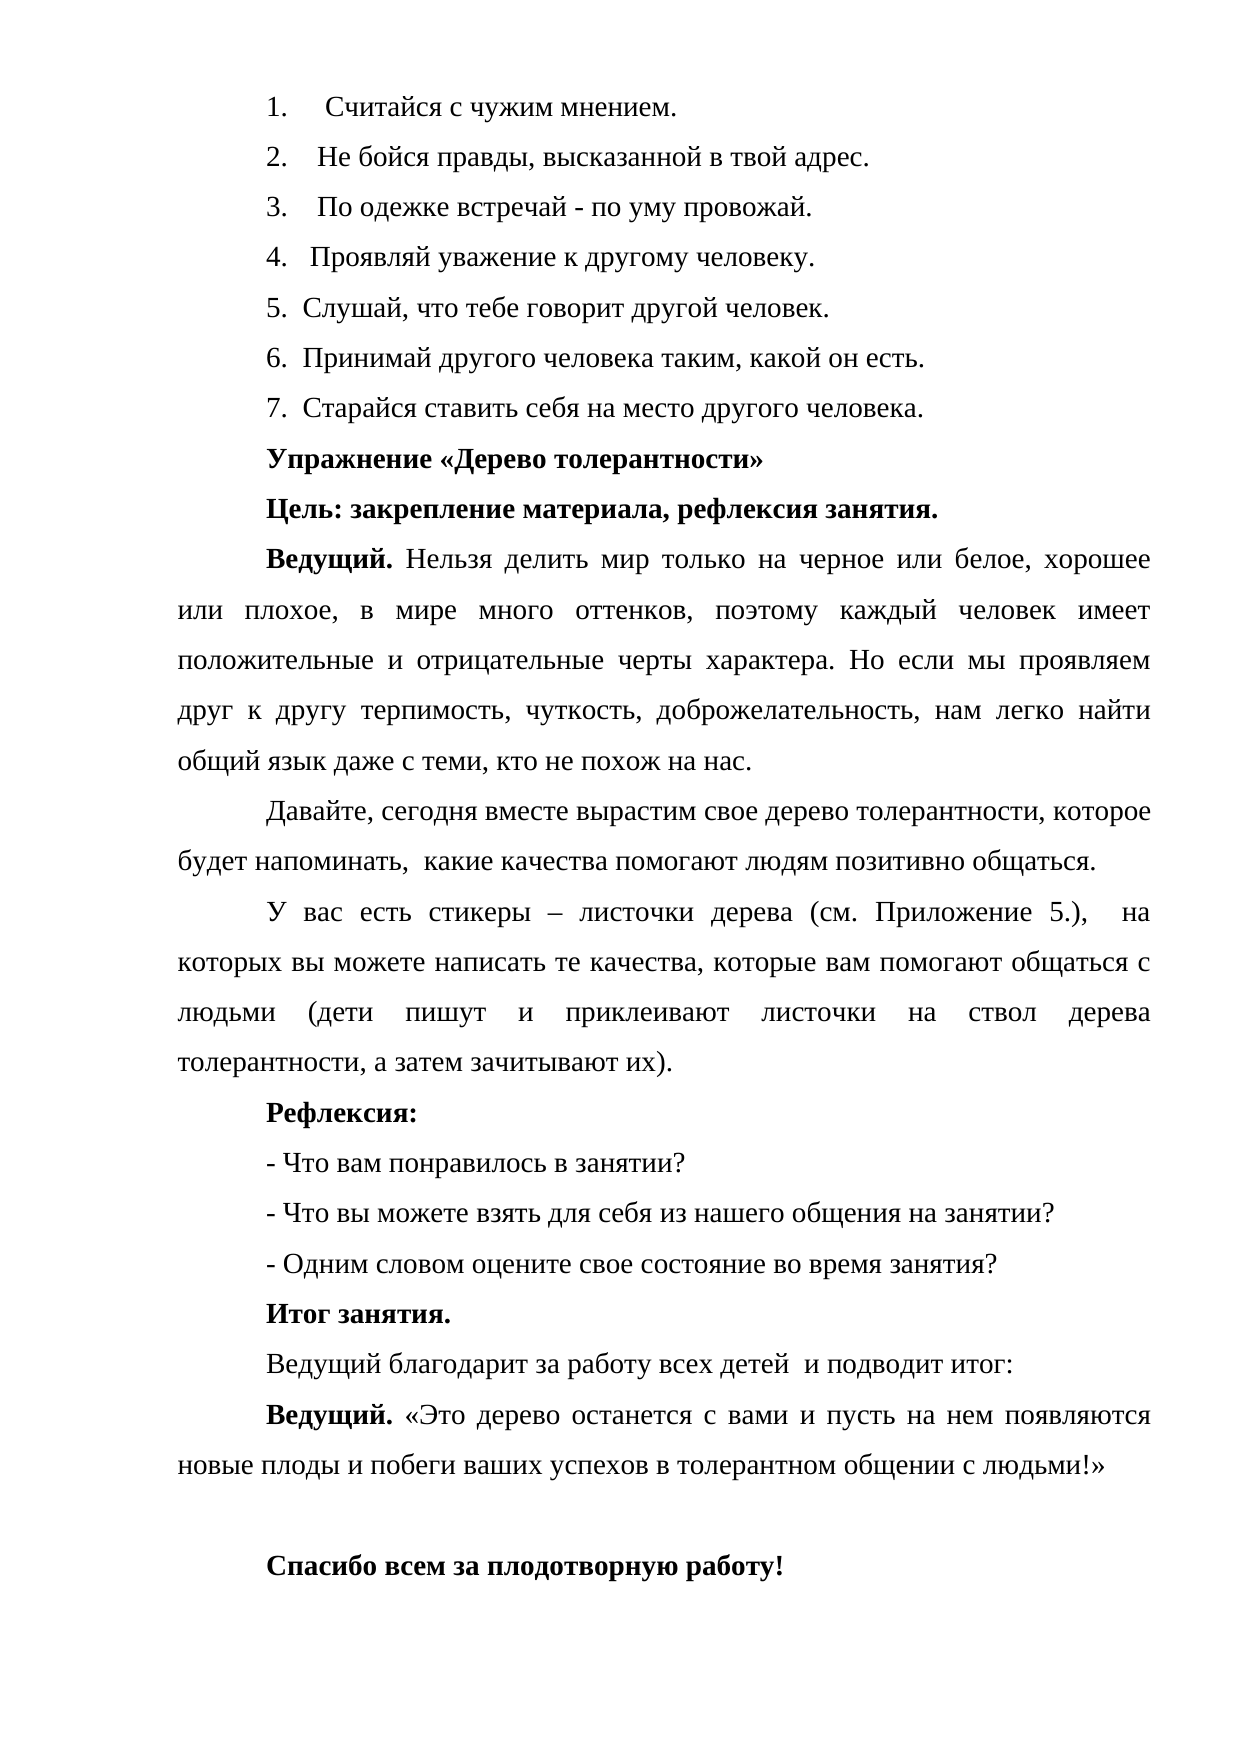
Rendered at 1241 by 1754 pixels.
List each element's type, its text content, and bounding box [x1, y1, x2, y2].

text Давайте, сегодня вместе вырастим свое дерево толерантности, которое будет напоминать, какие качества помогают людям позитивно общаться. [177, 793, 1152, 877]
text 4. Проявляй уважение к другому человеку. [177, 239, 1152, 273]
text Ведущий благодарит за работу всех детей и подводит итог: [177, 1346, 1152, 1380]
text 2. Не бойся правды, высказанной в твой адрес. [177, 139, 1152, 172]
text - Одним словом оцените свое состояние во время занятия? [177, 1246, 1152, 1279]
text Цель: закрепление материала, рефлексия занятия. [177, 491, 1152, 525]
text 7. Старайся ставить себя на место другого человека. [177, 391, 1152, 424]
text Упражнение «Дерево толерантности» [177, 441, 1152, 474]
text Рефлексия: [177, 1095, 1152, 1128]
text Ведущий. Нельзя делить мир только на черное или белое, хорошее или плохое, в мире много оттенков, поэтому каждый человек имеет положительные и отрицательные черты характера. Но если мы проявляем друг к другу терпимость, чуткость, доброжелательность, нам легко найти общий язык даже с теми, кто не похож на нас. [177, 541, 1152, 776]
text - Что вам понравилось в занятии? [177, 1145, 1152, 1179]
text 6. Принимай другого человека таким, какой он есть. [177, 340, 1152, 374]
text - Что вы можете взять для себя из нашего общения на занятии? [177, 1196, 1152, 1229]
text У вас есть стикеры – листочки дерева (см. Приложение 5.), на которых вы можете написать те качества, которые вам помогают общаться с людьми (дети пишут и приклеивают листочки на ствол дерева толерантности, а затем зачитывают их). [177, 894, 1152, 1078]
text 3. По одежке встречай - по уму провожай. [177, 189, 1152, 223]
text 1. Считайся с чужим мнением. [177, 89, 1152, 122]
text Ведущий. «Это дерево останется с вами и пусть на нем появляются новые плоды и побеги ваших успехов в толерантном общении с людьми!» [177, 1397, 1152, 1481]
text Итог занятия. [177, 1296, 1152, 1330]
text 5. Слушай, что тебе говорит другой человек. [177, 290, 1152, 323]
text Спасибо всем за плодотворную работу! [177, 1548, 1152, 1581]
